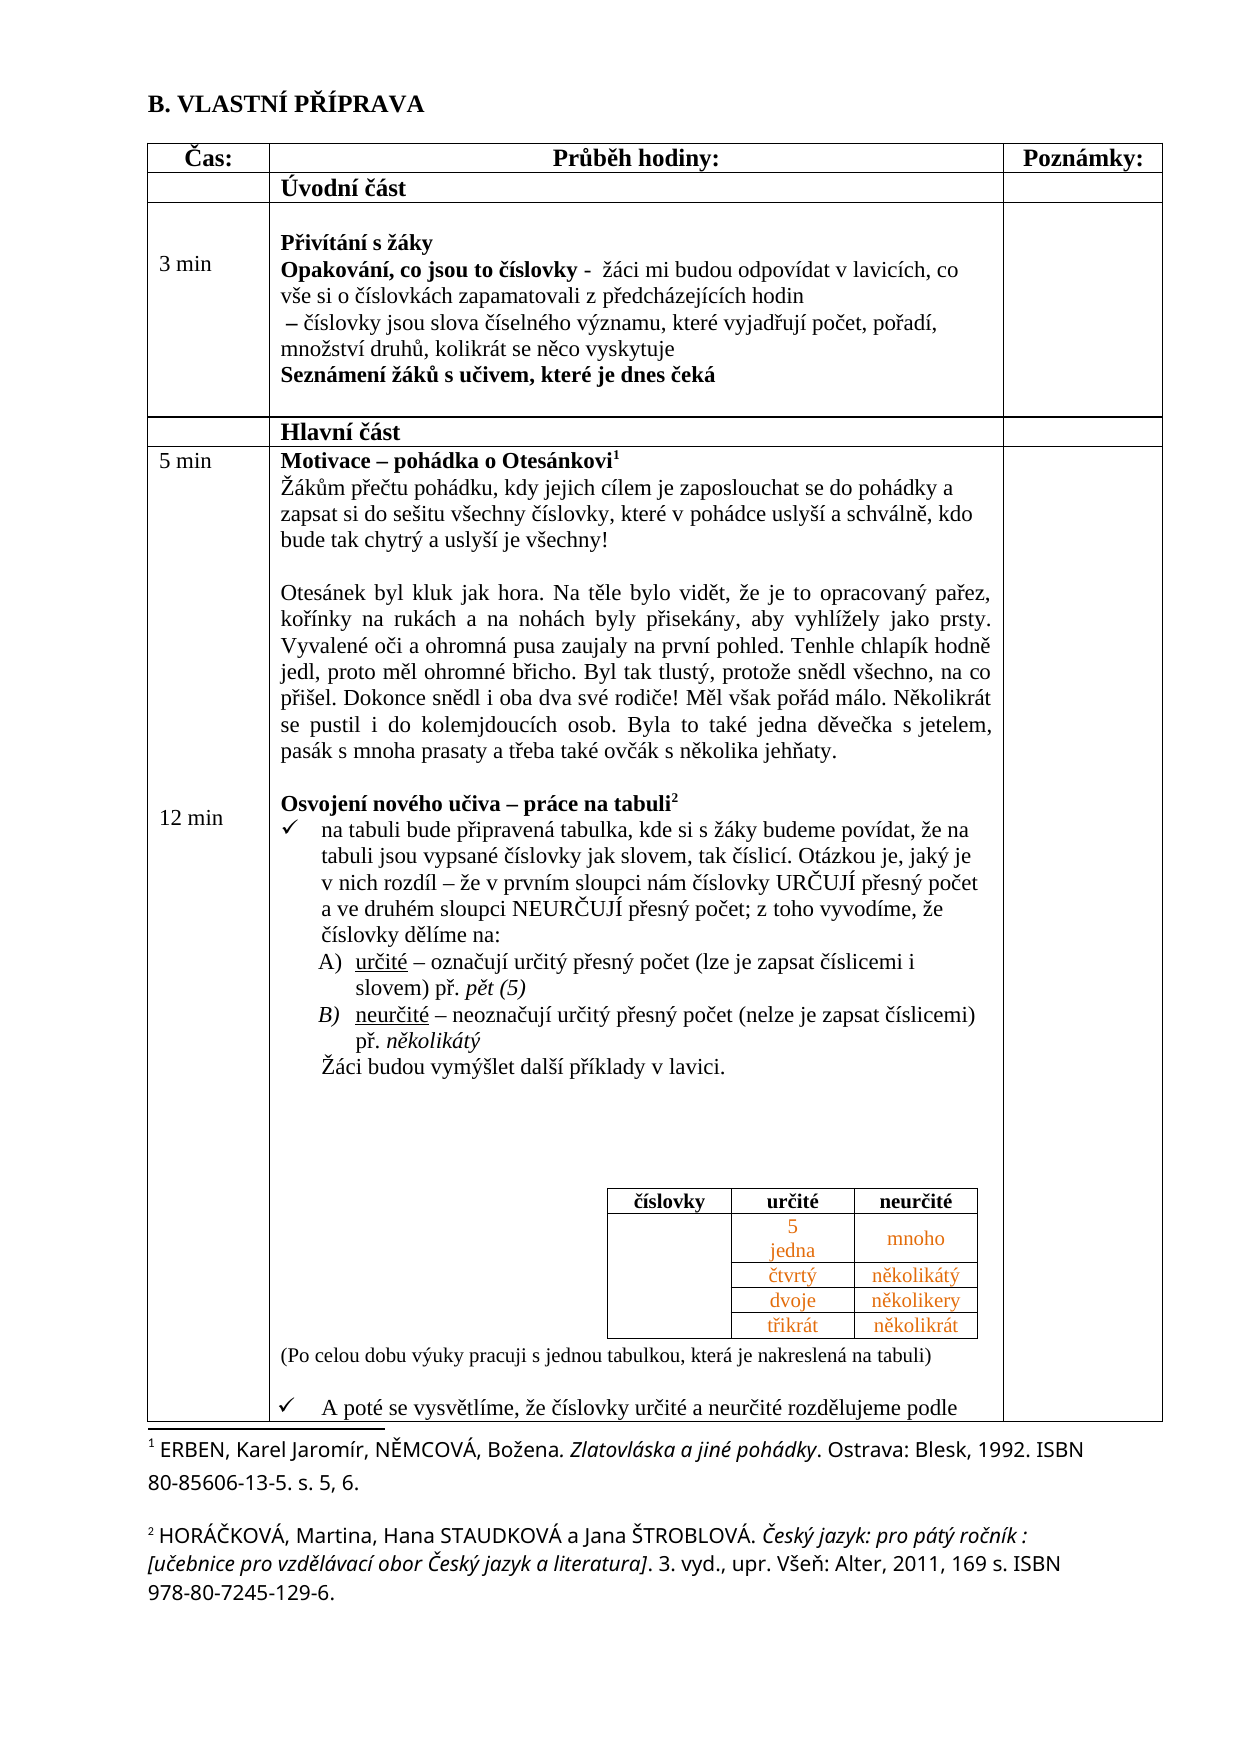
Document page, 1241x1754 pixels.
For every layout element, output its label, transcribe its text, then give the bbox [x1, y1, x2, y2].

table_cell [148, 173, 269, 202]
table_cell Úvodní část [270, 173, 1003, 202]
table_cell Přivítání s žáky Opakování, co jsou to číslovky - žáci mi budou odpovídat v lavicích, co vše si o číslovkách zapamatovali z předcházejících hodin – číslovky jsou slova číselného významu, které vyjadřují počet, pořadí, množství druhů, kolikrát se něco vyskytuje Seznámení žáků s učivem, které je dnes čeká [270, 203, 1003, 416]
table_cell 3 min [148, 203, 269, 416]
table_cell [1004, 447, 1162, 1421]
table_cell [1004, 418, 1162, 446]
table_cell [1004, 173, 1162, 202]
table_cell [148, 447, 269, 1421]
table_cell [1004, 203, 1162, 416]
table_header Čas: [148, 144, 269, 172]
text B. VLASTNÍ PŘÍPRAVA [148, 89, 1093, 117]
table_header Průběh hodiny: [270, 144, 1003, 172]
table_header Poznámky: [1004, 144, 1162, 172]
table_cell Hlavní část [270, 418, 1003, 446]
table_cell [148, 418, 269, 446]
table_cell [270, 447, 1003, 1421]
